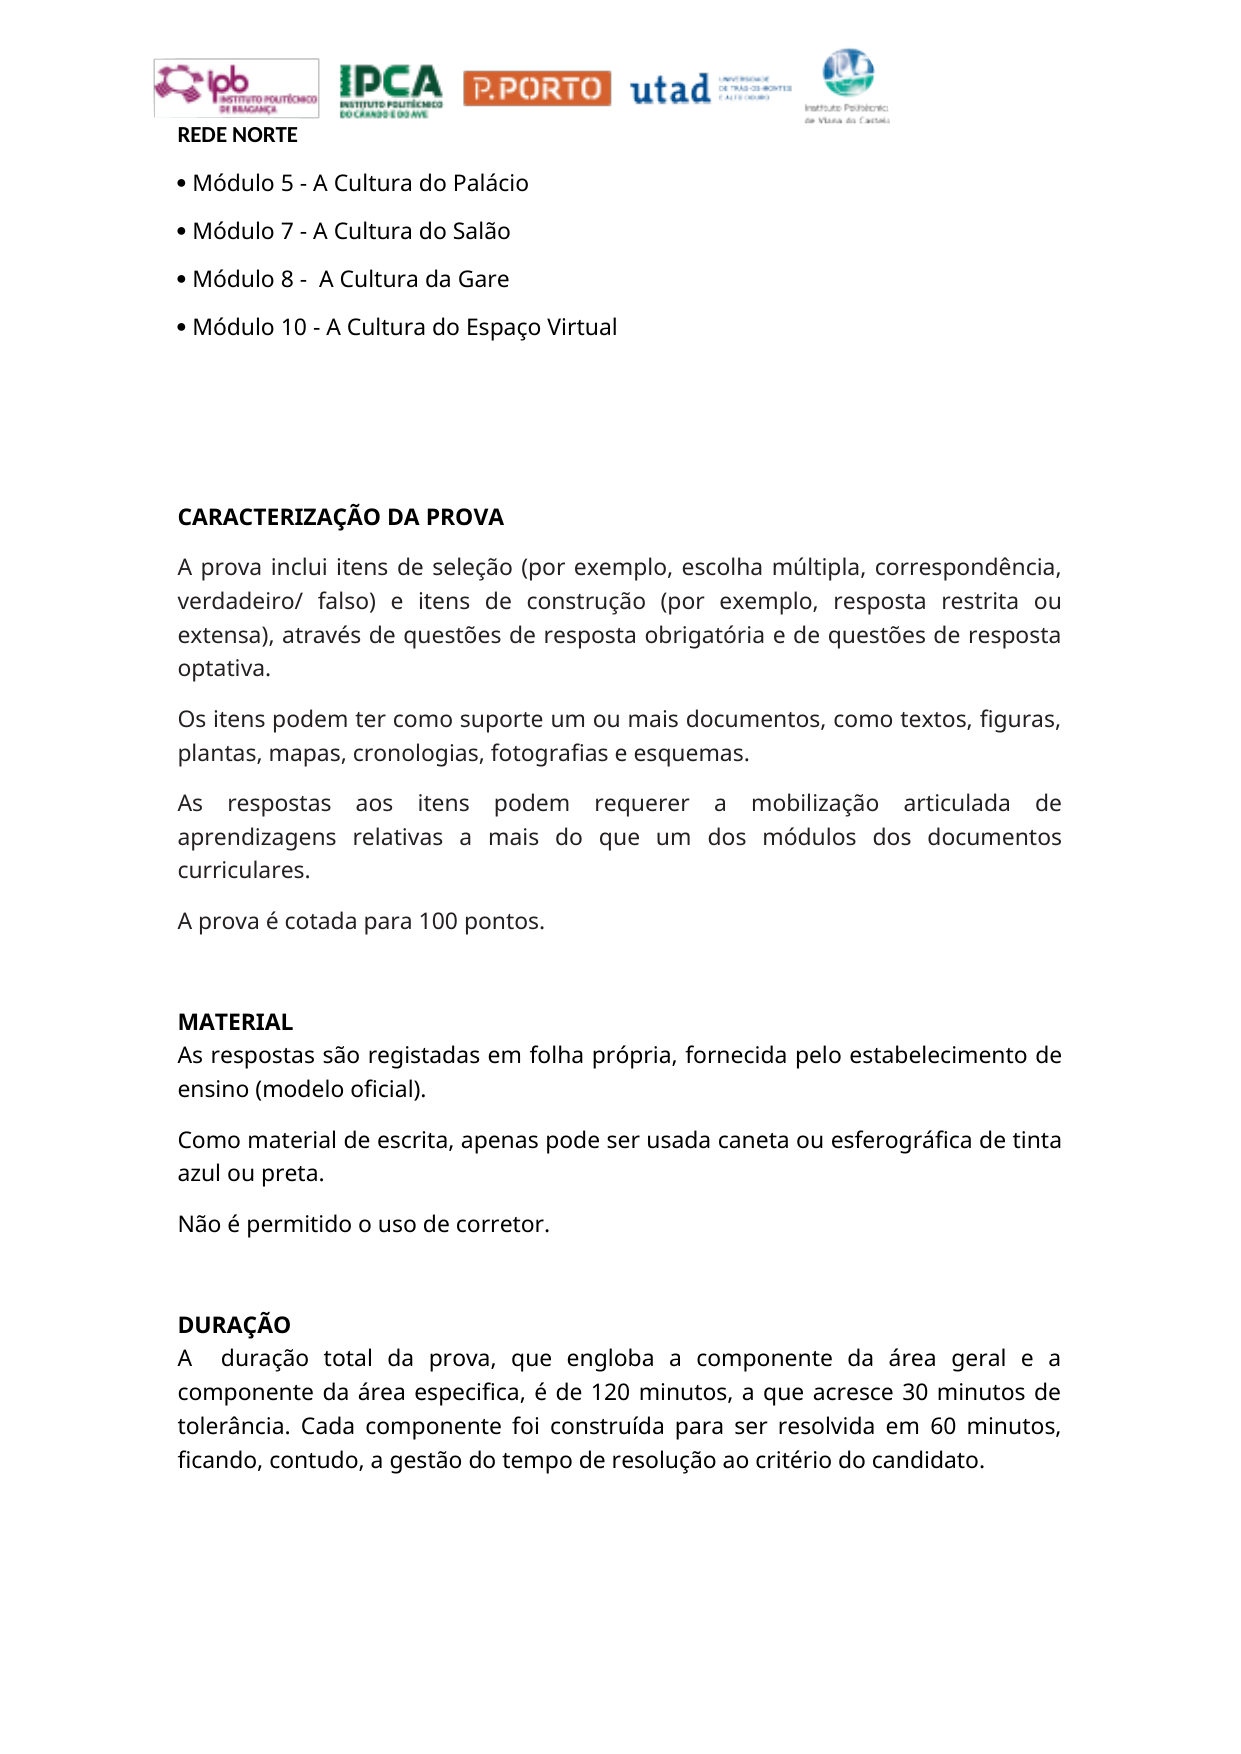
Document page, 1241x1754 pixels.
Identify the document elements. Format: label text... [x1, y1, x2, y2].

list Módulo 10 - A Cultura do Espaço Virtual [177, 311, 1063, 342]
text A prova é cotada para 100 pontos. [177, 905, 1063, 936]
text CARACTERIZAÇÃO DA PROVA [177, 501, 1063, 532]
list Módulo 5 - A Cultura do Palácio [177, 167, 1063, 199]
text As respostas aos itens podem requerer a mobilização articulada de aprendizagens relativas a mais do que um dos módulos dos documentos curriculares. [177, 787, 1063, 886]
list Módulo 7 - A Cultura do Salão [177, 215, 1063, 247]
text MATERIAL As respostas são registadas em folha própria, fornecida pelo estabelecimento de ensino (modelo oficial). [177, 1006, 1063, 1104]
list Módulo 8 - A Cultura da Gare [177, 263, 1063, 294]
text Os itens podem ter como suporte um ou mais documentos, como textos, figuras, plantas, mapas, cronologias, fotografias e esquemas. [177, 703, 1063, 768]
text Como material de escrita, apenas pode ser usada caneta ou esferográfica de tinta azul ou preta. [177, 1124, 1063, 1189]
text Não é permitido o uso de corretor. [177, 1208, 1063, 1239]
text A prova inclui itens de seleção (por exemplo, escolha múltipla, correspondência, verdadeiro/ falso) e itens de construção (por exemplo, resposta restrita ou extensa), através de questões de resposta obrigatória e de questões de resposta optativa. [177, 551, 1063, 684]
text DURAÇÃO A duração total da prova, que engloba a componente da área geral e a componente da área especifica, é de 120 minutos, a que acresce 30 minutos de tolerância. Cada componente foi construída para ser resolvida em 60 minutos, ficando, contudo, a gestão do tempo de resolução ao critério do candidato. [177, 1309, 1063, 1475]
